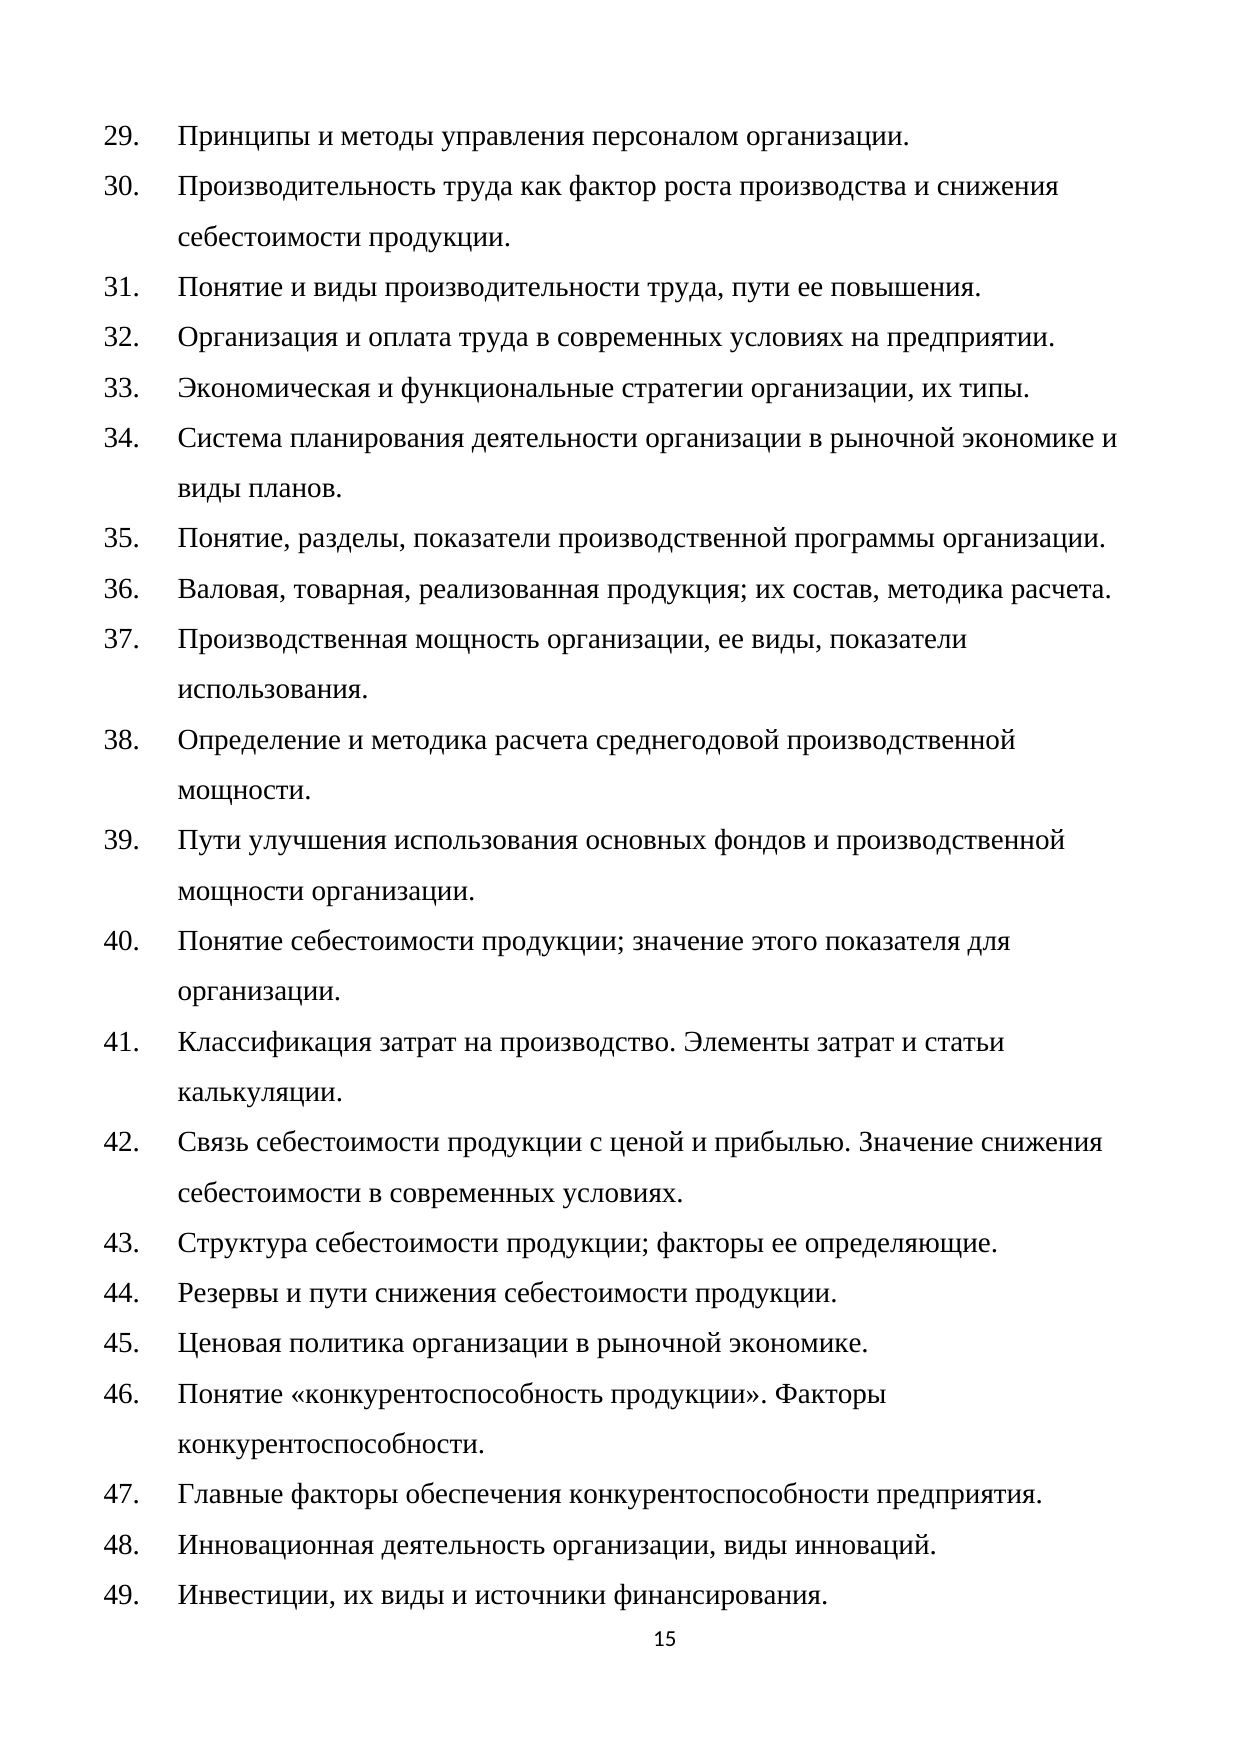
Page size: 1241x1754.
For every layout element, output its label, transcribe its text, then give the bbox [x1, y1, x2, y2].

list Понятие себестоимости продукции; значение этого показателя для организации. [140, 923, 1152, 1007]
list Организация и оплата труда в современных условиях на предприятии. [140, 319, 1152, 353]
list Ценовая политика организации в рыночной экономике. [140, 1326, 1152, 1359]
list Инвестиции, их виды и источники финансирования. [140, 1577, 1152, 1611]
list Принципы и методы управления персоналом организации. [140, 118, 1152, 152]
list Понятие, разделы, показатели производственной программы организации. [140, 521, 1152, 554]
list Понятие и виды производительности труда, пути ее повышения. [140, 269, 1152, 303]
list Понятие «конкурентоспособность продукции». Факторы конкурентоспособности. [140, 1376, 1152, 1460]
list Пути улучшения использования основных фондов и производственной мощности организации. [140, 822, 1152, 906]
list Производительность труда как фактор роста производства и снижения себестоимости продукции. [140, 168, 1152, 252]
list Инновационная деятельность организации, виды инноваций. [140, 1527, 1152, 1560]
list Связь себестоимости продукции с ценой и прибылью. Значение снижения себестоимости в современных условиях. [140, 1124, 1152, 1208]
list Определение и методика расчета среднегодовой производственной мощности. [140, 722, 1152, 806]
list Экономическая и функциональные стратегии организации, их типы. [140, 370, 1152, 403]
list Главные факторы обеспечения конкурентоспособности предприятия. [140, 1477, 1152, 1510]
list Система планирования деятельности организации в рыночной экономике и виды планов. [140, 420, 1152, 504]
list Классификация затрат на производство. Элементы затрат и статьи калькуляции. [140, 1024, 1152, 1108]
list Резервы и пути снижения себестоимости продукции. [140, 1275, 1152, 1309]
list Производственная мощность организации, ее виды, показатели использования. [140, 621, 1152, 705]
list Валовая, товарная, реализованная продукция; их состав, методика расчета. [140, 571, 1152, 604]
list Структура себестоимости продукции; факторы ее определяющие. [140, 1225, 1152, 1258]
